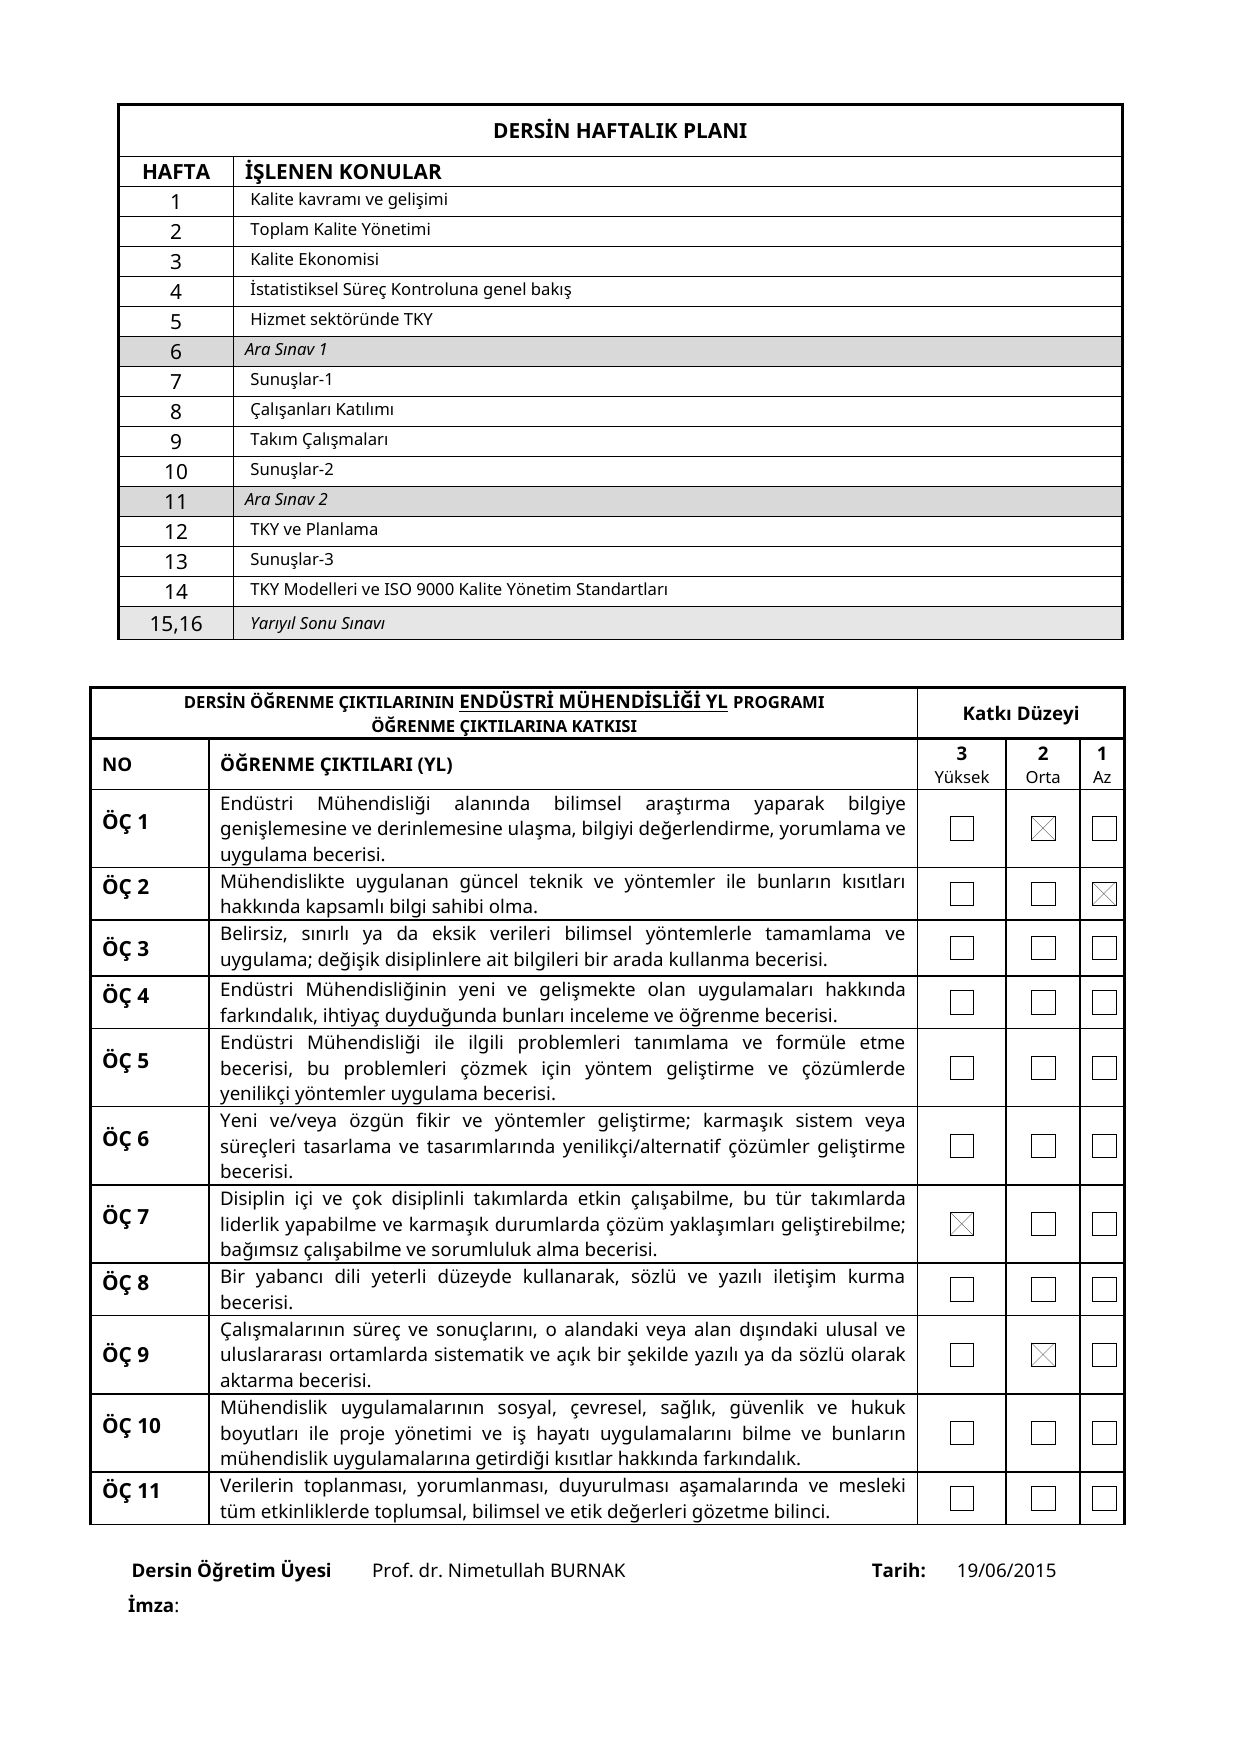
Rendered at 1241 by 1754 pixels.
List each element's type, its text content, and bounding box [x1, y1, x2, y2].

table_cell [1081, 1107, 1123, 1184]
table_cell [1007, 1264, 1079, 1315]
table_cell [1007, 1316, 1079, 1393]
table_cell 5 [120, 307, 233, 336]
table_cell 12 [120, 517, 233, 546]
table_header Tarih: [856, 1548, 941, 1593]
table_cell [1081, 1316, 1123, 1393]
table_cell Mühendislik uygulamalarının sosyal, çevresel, sağlık, güvenlik ve hukuk boyutları ile proje yönetimi ve iş hayatı uygulamalarını bilme ve bunların mühendislik uygulamalarına getirdiği kısıtlar hakkında farkındalık. [210, 1395, 917, 1471]
table_cell 3 [120, 247, 233, 276]
table_cell Hizmet sektöründe TKY [234, 307, 1121, 336]
table_header Prof. dr. Nimetullah BURNAK [356, 1548, 856, 1593]
table_cell Yarıyıl Sonu Sınavı [234, 607, 1121, 639]
table_cell [1007, 1186, 1079, 1262]
table_cell Yeni ve/veya özgün fikir ve yöntemler geliştirme; karmaşık sistem veya süreçleri tasarlama ve tasarımlarında yenilikçi/alternatif çözümler geliştirme becerisi. [210, 1107, 917, 1184]
table_cell [918, 977, 1005, 1028]
text İmza: [118, 1593, 1122, 1618]
table_cell ÖÇ 5 [92, 1029, 208, 1106]
table_cell Ara Sınav 1 [234, 337, 1121, 366]
table_cell 2 [120, 217, 233, 246]
table_cell Sunuşlar-1 [234, 367, 1121, 396]
table_cell Ara Sınav 2 [234, 487, 1121, 516]
table_header Dersin Öğretim Üyesi [107, 1548, 356, 1593]
table_cell [918, 1186, 1005, 1262]
table_cell 3 Yüksek [918, 740, 1005, 788]
table_cell [918, 790, 1005, 867]
table_cell Disiplin içi ve çok disiplinli takımlarda etkin çalışabilme, bu tür takımlarda liderlik yapabilme ve karmaşık durumlarda çözüm yaklaşımları geliştirebilme; bağımsız çalışabilme ve sorumluluk alma becerisi. [210, 1186, 917, 1262]
table_cell ÖÇ 1 [92, 790, 208, 867]
table_cell Sunuşlar-3 [234, 547, 1121, 576]
table_cell Kalite kavramı ve gelişimi [234, 187, 1121, 216]
table_cell [1081, 921, 1123, 975]
table_cell 10 [120, 457, 233, 486]
table_cell 11 [120, 487, 233, 516]
table_header Katkı Düzeyi [918, 689, 1123, 737]
table_cell [1007, 1029, 1079, 1106]
table_cell [1007, 1473, 1079, 1523]
table_cell [1007, 868, 1079, 919]
table_cell 15,16 [120, 607, 233, 639]
table_cell 8 [120, 397, 233, 426]
table_cell ÖÇ 3 [92, 921, 208, 975]
table_cell [1081, 1029, 1123, 1106]
table_cell ÖÇ 8 [92, 1264, 208, 1315]
table_cell [918, 1395, 1005, 1471]
table_cell ÖÇ 11 [92, 1473, 208, 1523]
table_cell 9 [120, 427, 233, 456]
table_cell [1007, 977, 1079, 1028]
table_cell Endüstri Mühendisliği alanında bilimsel araştırma yaparak bilgiye genişlemesine ve derinlemesine ulaşma, bilgiyi değerlendirme, yorumlama ve uygulama becerisi. [210, 790, 917, 867]
table_cell [1081, 1264, 1123, 1315]
table_cell Sunuşlar-2 [234, 457, 1121, 486]
table_cell İstatistiksel Süreç Kontroluna genel bakış [234, 277, 1121, 306]
table_cell [1081, 1186, 1123, 1262]
table_cell HAFTA [120, 157, 233, 186]
table_cell [918, 1473, 1005, 1523]
table_cell ÖĞRENME ÇIKTILARI (YL) [210, 740, 917, 788]
table_cell 7 [120, 367, 233, 396]
table_cell [1007, 1395, 1079, 1471]
table_cell ÖÇ 2 [92, 868, 208, 919]
table_cell Toplam Kalite Yönetimi [234, 217, 1121, 246]
table_cell [918, 1316, 1005, 1393]
table_cell ÖÇ 4 [92, 977, 208, 1028]
table_cell 4 [120, 277, 233, 306]
table_cell [1007, 790, 1079, 867]
table_cell [1007, 921, 1079, 975]
table_cell 6 [120, 337, 233, 366]
table_cell TKY ve Planlama [234, 517, 1121, 546]
table_cell [918, 1264, 1005, 1315]
table_cell Çalışmalarının süreç ve sonuçlarını, o alandaki veya alan dışındaki ulusal ve uluslararası ortamlarda sistematik ve açık bir şekilde yazılı ya da sözlü olarak aktarma becerisi. [210, 1316, 917, 1393]
table_cell Endüstri Mühendisliği ile ilgili problemleri tanımlama ve formüle etme becerisi, bu problemleri çözmek için yöntem geliştirme ve çözümlerde yenilikçi yöntemler uygulama becerisi. [210, 1029, 917, 1106]
table_cell [918, 1029, 1005, 1106]
table_cell [1081, 1473, 1123, 1523]
table_cell Belirsiz, sınırlı ya da eksik verileri bilimsel yöntemlerle tamamlama ve uygulama; değişik disiplinlere ait bilgileri bir arada kullanma becerisi. [210, 921, 917, 975]
table_header DERSİN ÖĞRENME ÇIKTILARININ ENDÜSTRİ MÜHENDİSLİĞİ YL PROGRAMI ÖĞRENME ÇIKTILARINA KATKISI [92, 689, 917, 737]
table_cell Çalışanları Katılımı [234, 397, 1121, 426]
table_cell Mühendislikte uygulanan güncel teknik ve yöntemler ile bunların kısıtları hakkında kapsamlı bilgi sahibi olma. [210, 868, 917, 919]
table_cell Kalite Ekonomisi [234, 247, 1121, 276]
table_cell Bir yabancı dili yeterli düzeyde kullanarak, sözlü ve yazılı iletişim kurma becerisi. [210, 1264, 917, 1315]
table_cell ÖÇ 10 [92, 1395, 208, 1471]
table_cell 1 [120, 187, 233, 216]
table_cell Verilerin toplanması, yorumlanması, duyurulması aşamalarında ve mesleki tüm etkinliklerde toplumsal, bilimsel ve etik değerleri gözetme bilinci. [210, 1473, 917, 1523]
table_cell [1081, 790, 1123, 867]
table_cell [918, 921, 1005, 975]
table_cell NO [92, 740, 208, 788]
table_cell Endüstri Mühendisliğinin yeni ve gelişmekte olan uygulamaları hakkında farkındalık, ihtiyaç duyduğunda bunları inceleme ve öğrenme becerisi. [210, 977, 917, 1028]
table_cell [1081, 977, 1123, 1028]
table_cell [1007, 1107, 1079, 1184]
table_cell [918, 868, 1005, 919]
table_header 19/06/2015 [941, 1548, 1167, 1593]
table_cell [1081, 868, 1123, 919]
table_cell [918, 1107, 1005, 1184]
table_cell 14 [120, 577, 233, 606]
table_cell [1081, 1395, 1123, 1471]
table_header DERSİN HAFTALIK PLANI [120, 106, 1121, 156]
table_cell İŞLENEN KONULAR [234, 157, 1121, 186]
table_cell ÖÇ 9 [92, 1316, 208, 1393]
table_cell 2 Orta [1007, 740, 1079, 788]
table_cell 13 [120, 547, 233, 576]
table_cell ÖÇ 6 [92, 1107, 208, 1184]
table_cell 1 Az [1081, 740, 1123, 788]
table_cell ÖÇ 7 [92, 1186, 208, 1262]
table_cell TKY Modelleri ve ISO 9000 Kalite Yönetim Standartları [234, 577, 1121, 606]
table_cell Takım Çalışmaları [234, 427, 1121, 456]
